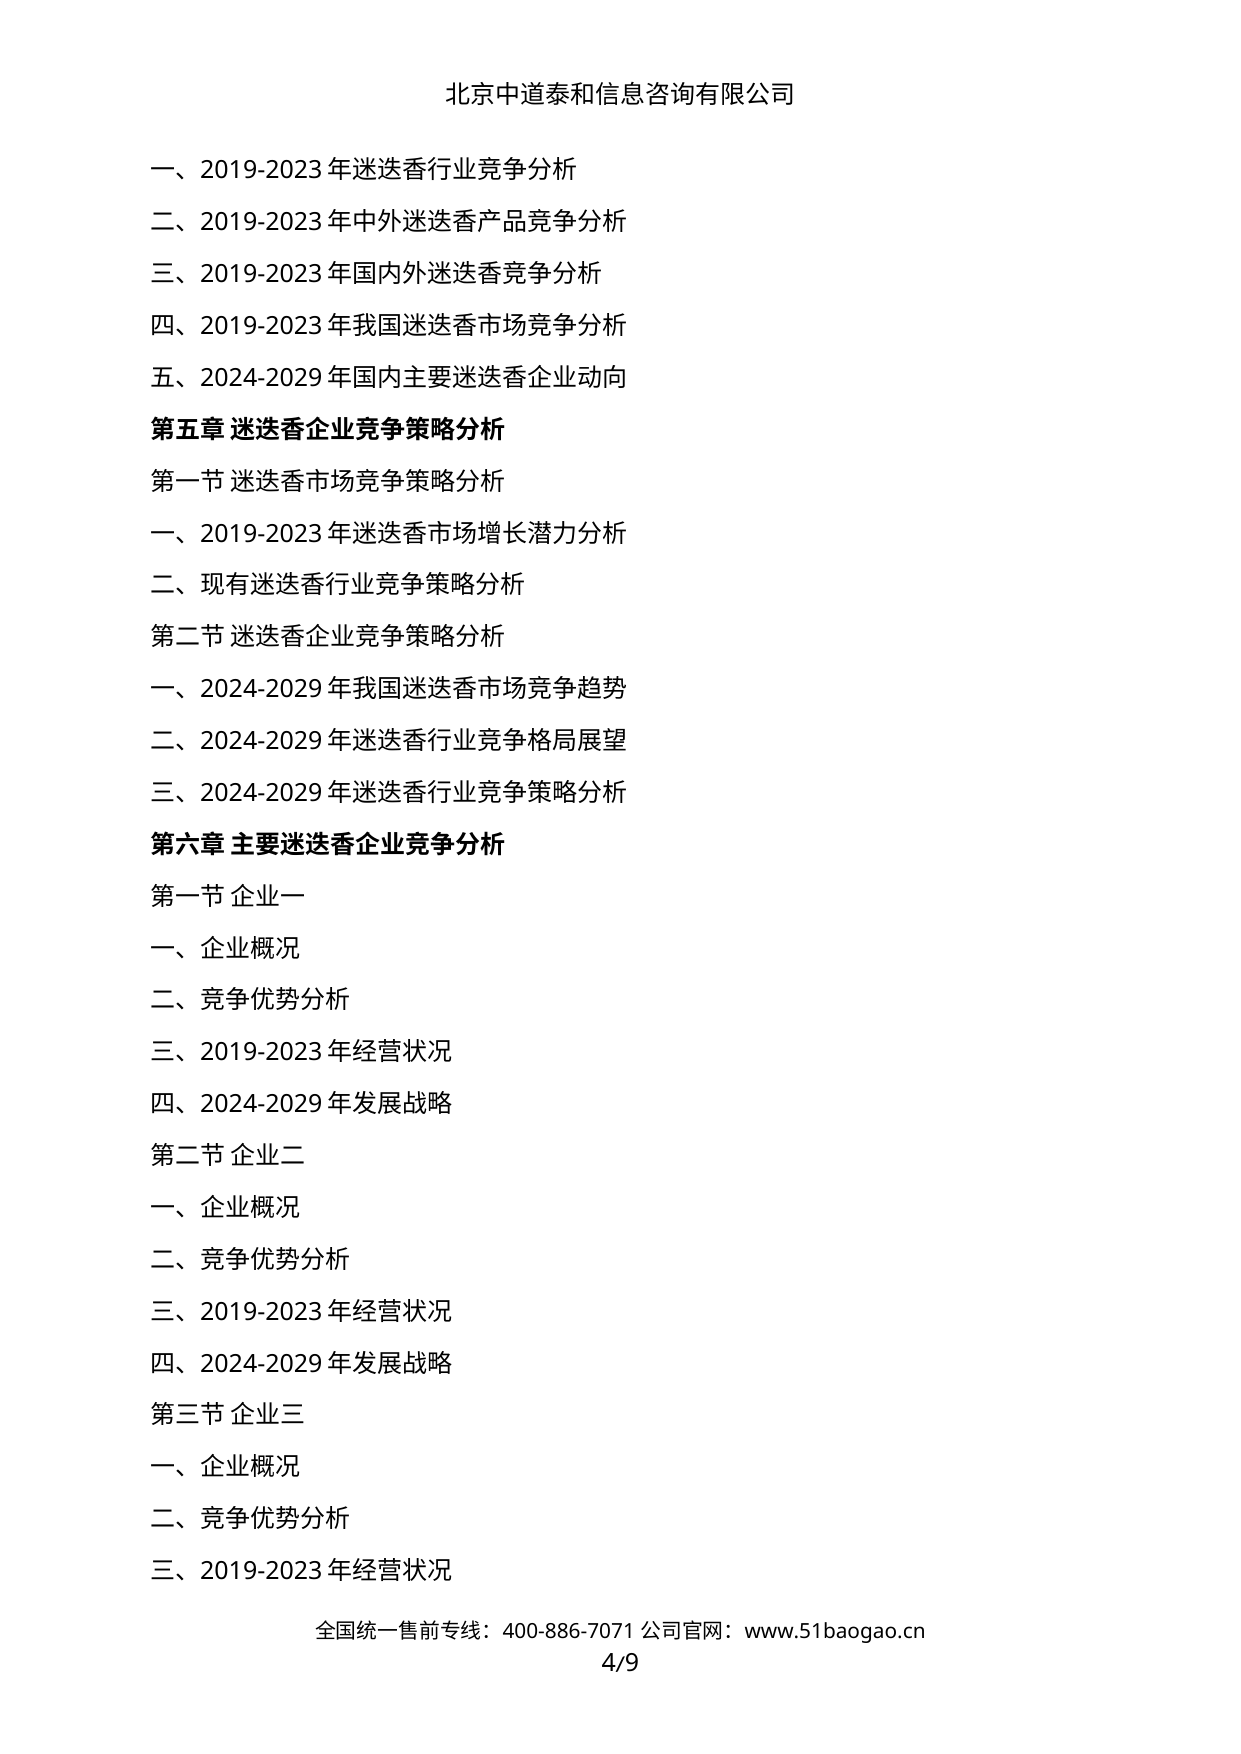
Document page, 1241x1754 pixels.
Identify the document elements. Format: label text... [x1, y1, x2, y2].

text 二、竞争优势分析 [150, 1239, 1090, 1276]
text 二、现有迷迭香行业竞争策略分析 [150, 565, 1090, 601]
text 一、2024-2029年我国迷迭香市场竞争趋势 [150, 669, 1090, 705]
text 第二节 迷迭香企业竞争策略分析 [150, 617, 1090, 653]
text 一、企业概况 [150, 1187, 1090, 1224]
text 第三节 企业三 [150, 1395, 1090, 1431]
text 第一节 迷迭香市场竞争策略分析 [150, 461, 1090, 497]
text 三、2019-2023年经营状况 [150, 1032, 1090, 1068]
text 二、2024-2029年迷迭香行业竞争格局展望 [150, 721, 1090, 757]
text 四、2024-2029年发展战略 [150, 1343, 1090, 1379]
text 三、2024-2029年迷迭香行业竞争策略分析 [150, 772, 1090, 809]
text 一、2019-2023年迷迭香行业竞争分析 [150, 150, 1090, 186]
text 三、2019-2023年经营状况 [150, 1291, 1090, 1327]
text 一、2019-2023年迷迭香市场增长潜力分析 [150, 513, 1090, 549]
text 第六章 主要迷迭香企业竞争分析 [150, 824, 1090, 861]
text 二、竞争优势分析 [150, 1499, 1090, 1535]
text 三、2019-2023年国内外迷迭香竞争分析 [150, 254, 1090, 290]
text 第二节 企业二 [150, 1136, 1090, 1172]
text 二、竞争优势分析 [150, 980, 1090, 1016]
text 四、2024-2029年发展战略 [150, 1084, 1090, 1120]
text 第五章 迷迭香企业竞争策略分析 [150, 409, 1090, 446]
text 四、2019-2023年我国迷迭香市场竞争分析 [150, 306, 1090, 342]
text 第一节 企业一 [150, 876, 1090, 912]
text 三、2019-2023年经营状况 [150, 1551, 1090, 1587]
text 一、企业概况 [150, 928, 1090, 964]
text 二、2019-2023年中外迷迭香产品竞争分析 [150, 202, 1090, 238]
text 五、2024-2029年国内主要迷迭香企业动向 [150, 357, 1090, 394]
text 一、企业概况 [150, 1447, 1090, 1483]
